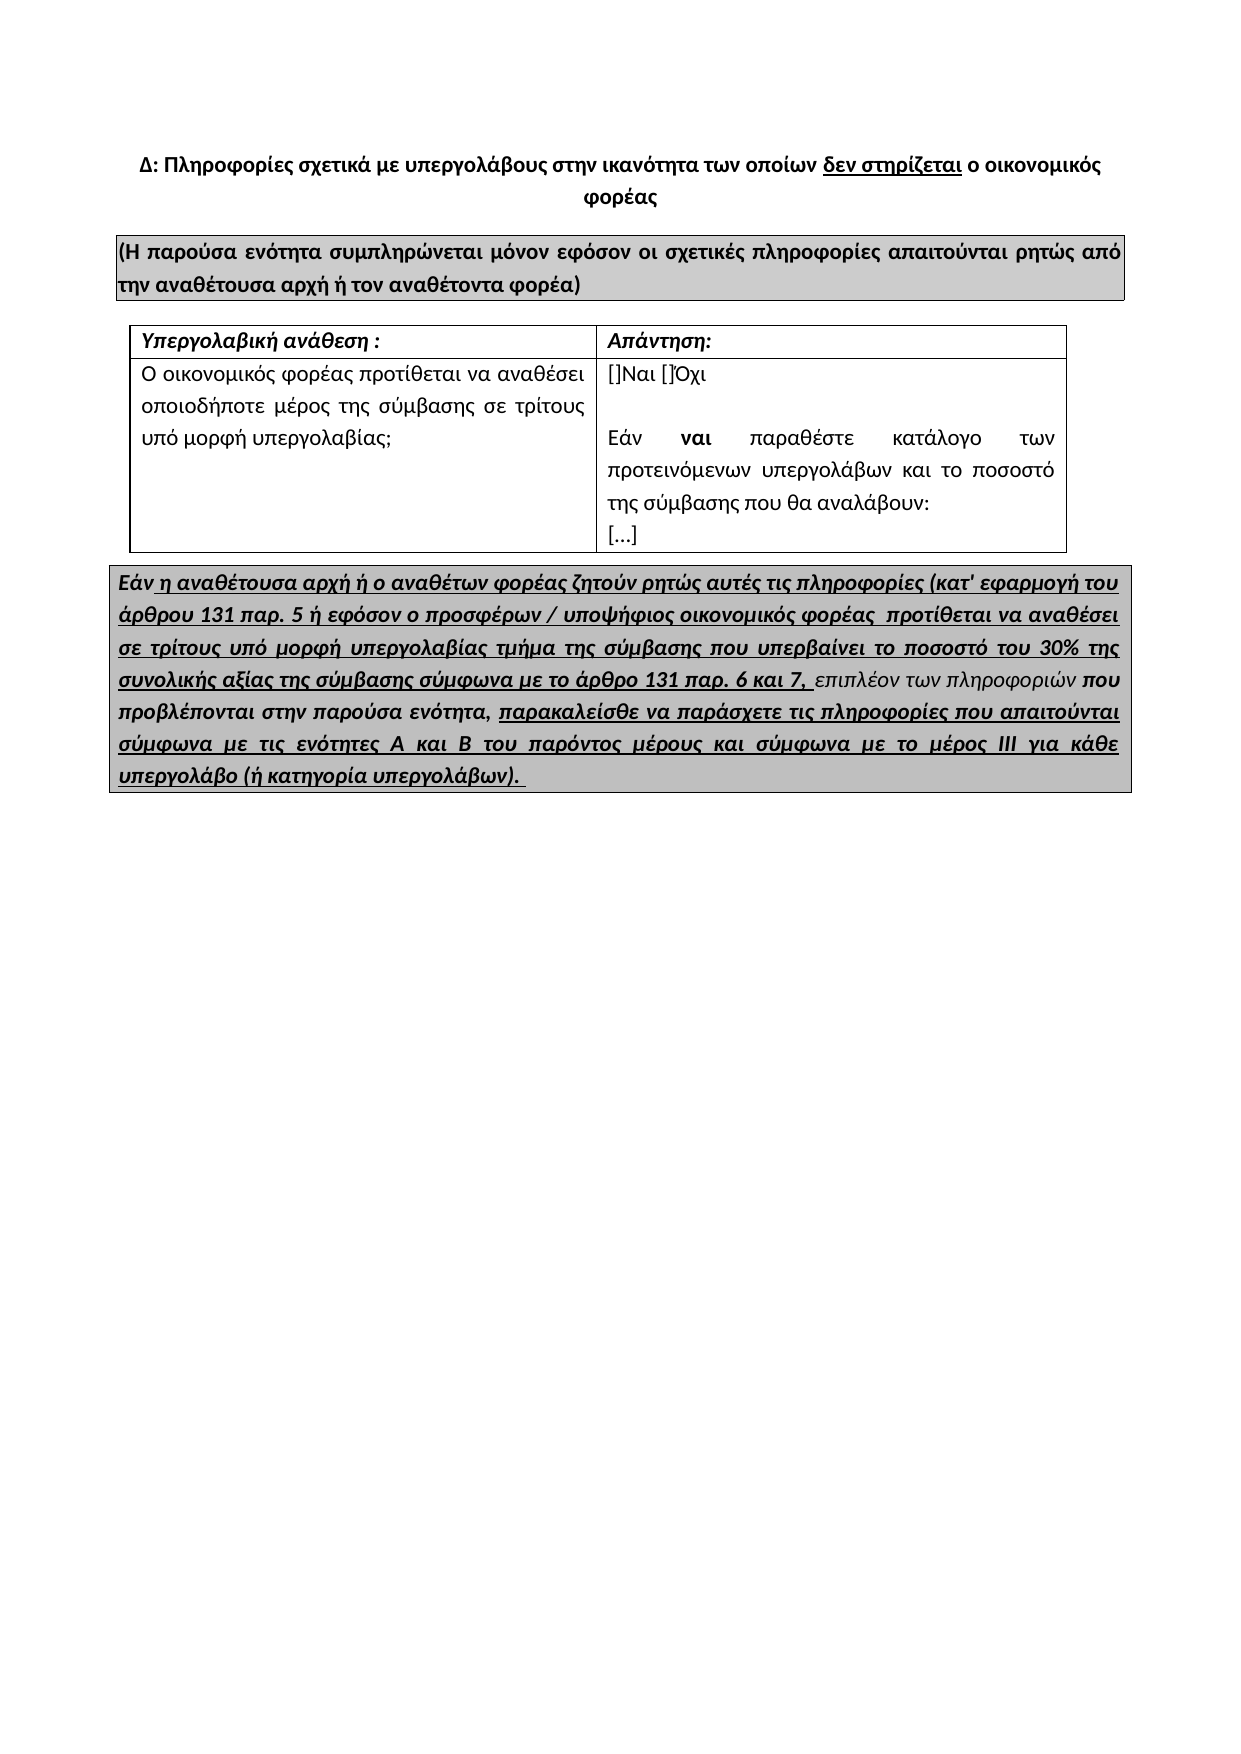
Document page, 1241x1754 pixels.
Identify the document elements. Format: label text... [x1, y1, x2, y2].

text Δ: Πληροφορίες σχετικά με υπεργολάβους στην ικανότητα των οποίων δεν στηρίζεται ο οικονομικός φορέας [118, 150, 1122, 210]
table_header Υπεργολαβική ανάθεση : [131, 326, 596, 358]
text Εάν η αναθέτουσα αρχή ή ο αναθέτων φορέας ζητούν ρητώς αυτές τις πληροφορίες (κατ' εφαρμογή του άρθρου 131 παρ. 5 ή εφόσον ο προσφέρων / υποψήφιος οικονομικός φορέας προτίθεται να αναθέσει σε τρίτους υπό μορφή υπεργολαβίας τμήμα της σύμβασης που υπερβαίνει το ποσοστό του 30% της συνολικής αξίας της σύμβασης σύμφωνα με το άρθρο 131 παρ. 6 και 7, επιπλέον των πληροφοριών που προβλέπονται στην παρούσα ενότητα, παρακαλείσθε να παράσχετε τις πληροφορίες που απαιτούνται σύμφωνα με τις ενότητες Α και Β του παρόντος μέρους και σύμφωνα με το μέρος ΙΙΙ για κάθε υπεργολάβο (ή κατηγορία υπεργολάβων). [110, 566, 1131, 792]
table_header Απάντηση: [597, 326, 1066, 358]
table_cell Ο οικονομικός φορέας προτίθεται να αναθέσει οποιοδήποτε μέρος της σύμβασης σε τρίτους υπό μορφή υπεργολαβίας; [131, 359, 596, 552]
table_cell []Ναι []Όχι Εάν ναι παραθέστε κατάλογο των προτεινόμενων υπεργολάβων και το ποσοστό της σύμβασης που θα αναλάβουν: […] [597, 359, 1066, 552]
text (Η παρούσα ενότητα συμπληρώνεται μόνον εφόσον οι σχετικές πληροφορίες απαιτούνται ρητώς από την αναθέτουσα αρχή ή τον αναθέτοντα φορέα) [117, 236, 1124, 300]
